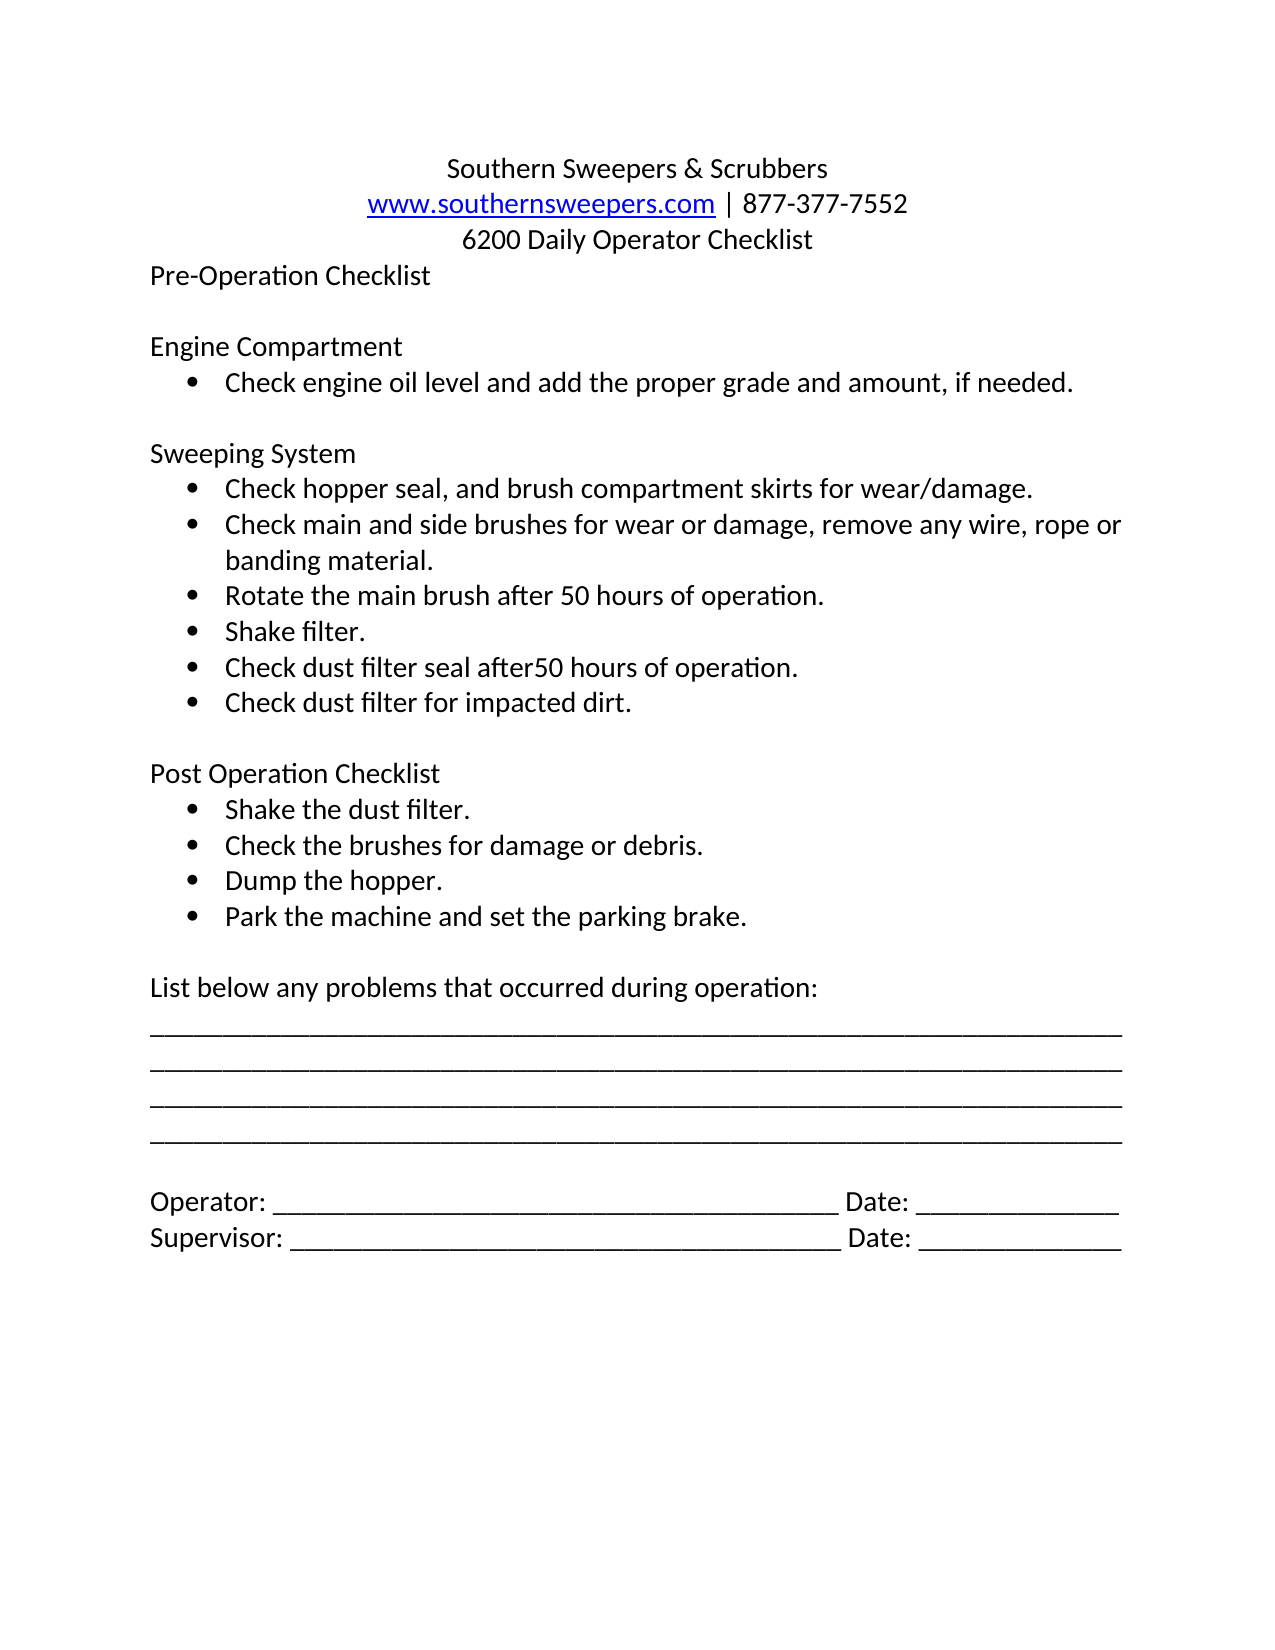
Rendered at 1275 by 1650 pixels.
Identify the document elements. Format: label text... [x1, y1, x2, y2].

list Shake filter. [187, 613, 1125, 649]
text 6200 Daily Operator Checklist [150, 221, 1125, 257]
text Post Operation Checklist [150, 756, 1125, 791]
list Dump the hopper. [187, 862, 1125, 898]
list Check engine oil level and add the proper grade and amount, if needed. [187, 364, 1125, 399]
text Pre-Operation Checklist [150, 257, 1125, 292]
text Operator: _______________________________________ Date: ______________ [150, 1183, 1125, 1219]
list Shake the dust filter. [187, 791, 1125, 827]
text Sweeping System [150, 435, 1125, 471]
text www.southernsweepers.com | 877-377-7552 [150, 186, 1125, 221]
text Engine Compartment [150, 328, 1125, 364]
list Rotate the main brush after 50 hours of operation. [187, 577, 1125, 613]
text List below any problems that occurred during operation: [150, 969, 1125, 1005]
text Southern Sweepers & Scrubbers [150, 150, 1125, 186]
text ____________________________________________________________________________________________________________________________________________________________________________________________________________________________________________________________________________ [150, 1005, 1125, 1147]
list Check hopper seal, and brush compartment skirts for wear/damage. [187, 471, 1125, 506]
list Check dust filter seal after50 hours of operation. [187, 649, 1125, 684]
list Check dust filter for impacted dirt. [187, 684, 1125, 720]
list Check the brushes for damage or debris. [187, 827, 1125, 862]
text Supervisor: ______________________________________ Date: ______________ [150, 1219, 1125, 1254]
list Park the machine and set the parking brake. [187, 898, 1125, 934]
list Check main and side brushes for wear or damage, remove any wire, rope or banding material. [187, 506, 1125, 577]
